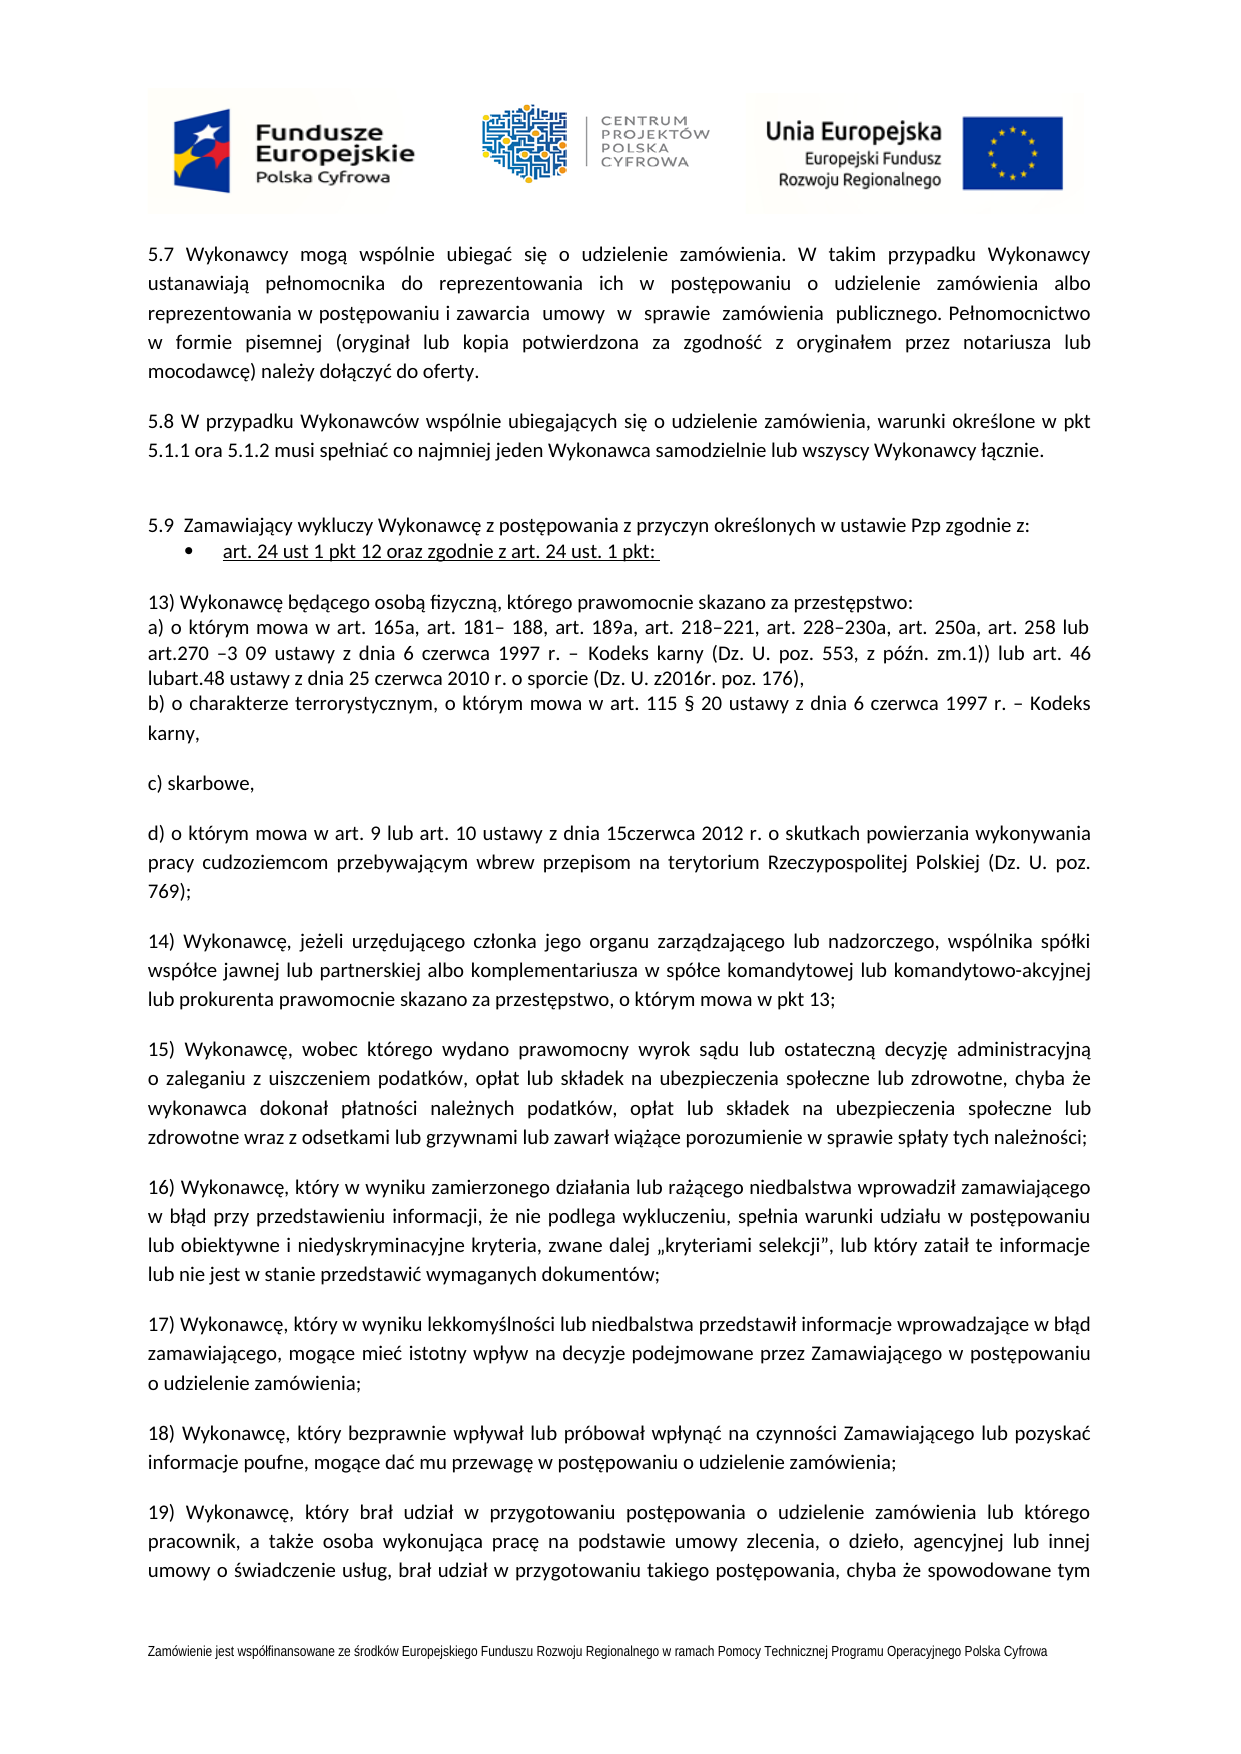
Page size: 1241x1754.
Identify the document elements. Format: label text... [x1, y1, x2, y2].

picture [147, 88, 442, 214]
text 16) Wykonawcę, który w wyniku zamierzonego działania lub rażącego niedbalstwa wprowadził zamawiającego w błąd przy przedstawieniu informacji, że nie podlega wykluczeniu, spełnia warunki udziału w postępowaniu lub obiektywne i niedyskryminacyjne kryteria, zwane dalej „kryteriami selekcji”, lub który zataił te informacje lub nie jest w stanie przedstawić wymaganych dokumentów; [148, 1174, 1092, 1287]
text 18) Wykonawcę, który bezprawnie wpływał lub próbował wpłynąć na czynności Zamawiającego lub pozyskać informacje poufne, mogące dać mu przewagę w postępowaniu o udzielenie zamówienia; [148, 1420, 1092, 1474]
list art. 24 ust 1 pkt 12 oraz zgodnie z art. 24 ust. 1 pkt: [185, 538, 1092, 563]
text 5.8 W przypadku Wykonawców wspólnie ubiegających się o udzielenie zamówienia, warunki określone w pkt 5.1.1 ora 5.1.2 musi spełniać co najmniej jeden Wykonawca samodzielnie lub wszyscy Wykonawcy łącznie. [148, 408, 1092, 463]
text c) skarbowe, [148, 770, 1092, 795]
text a) o którym mowa w art. 165a, art. 181– 188, art. 189a, art. 218–221, art. 228–230a, art. 250a, art. 258 lub art.270 –3 09 ustawy z dnia 6 czerwca 1997 r. – Kodeks karny (Dz. U. poz. 553, z późn. zm.1)) lub art. 46 lubart.48 ustawy z dnia 25 czerwca 2010 r. o sporcie (Dz. U. z2016r. poz. 176), [148, 614, 1092, 691]
text 13) Wykonawcę będącego osobą fizyczną, którego prawomocnie skazano za przestępstwo: [148, 589, 1092, 614]
picture [447, 73, 1085, 214]
text 17) Wykonawcę, który w wyniku lekkomyślności lub niedbalstwa przedstawił informacje wprowadzające w błąd zamawiającego, mogące mieć istotny wpływ na decyzje podejmowane przez Zamawiającego w postępowaniu o udzielenie zamówienia; [148, 1311, 1092, 1395]
text 5.9 Zamawiający wykluczy Wykonawcę z postępowania z przyczyn określonych w ustawie Pzp zgodnie z: [148, 513, 1092, 538]
text 14) Wykonawcę, jeżeli urzędującego członka jego organu zarządzającego lub nadzorczego, wspólnika spółki współce jawnej lub partnerskiej albo komplementariusza w spółce komandytowej lub komandytowo-akcyjnej lub prokurenta prawomocnie skazano za przestępstwo, o którym mowa w pkt 13; [148, 928, 1092, 1012]
text 15) Wykonawcę, wobec którego wydano prawomocny wyrok sądu lub ostateczną decyzję administracyjną o zaleganiu z uiszczeniem podatków, opłat lub składek na ubezpieczenia społeczne lub zdrowotne, chyba że wykonawca dokonał płatności należnych podatków, opłat lub składek na ubezpieczenia społeczne lub zdrowotne wraz z odsetkami lub grzywnami lub zawarł wiążące porozumienie w sprawie spłaty tych należności; [148, 1036, 1092, 1149]
text 5.7 Wykonawcy mogą wspólnie ubiegać się o udzielenie zamówienia. W takim przypadku Wykonawcy ustanawiają pełnomocnika do reprezentowania ich w postępowaniu o udzielenie zamówienia albo reprezentowania w postępowaniu i zawarcia umowy w sprawie zamówienia publicznego. Pełnomocnictwo w formie pisemnej (oryginał lub kopia potwierdzona za zgodność z oryginałem przez notariusza lub mocodawcę) należy dołączyć do oferty. [148, 241, 1092, 383]
text b) o charakterze terrorystycznym, o którym mowa w art. 115 § 20 ustawy z dnia 6 czerwca 1997 r. – Kodeks karny, [148, 691, 1092, 745]
text d) o którym mowa w art. 9 lub art. 10 ustawy z dnia 15czerwca 2012 r. o skutkach powierzania wykonywania pracy cudzoziemcom przebywającym wbrew przepisom na terytorium Rzeczypospolitej Polskiej (Dz. U. poz. 769); [148, 820, 1092, 903]
